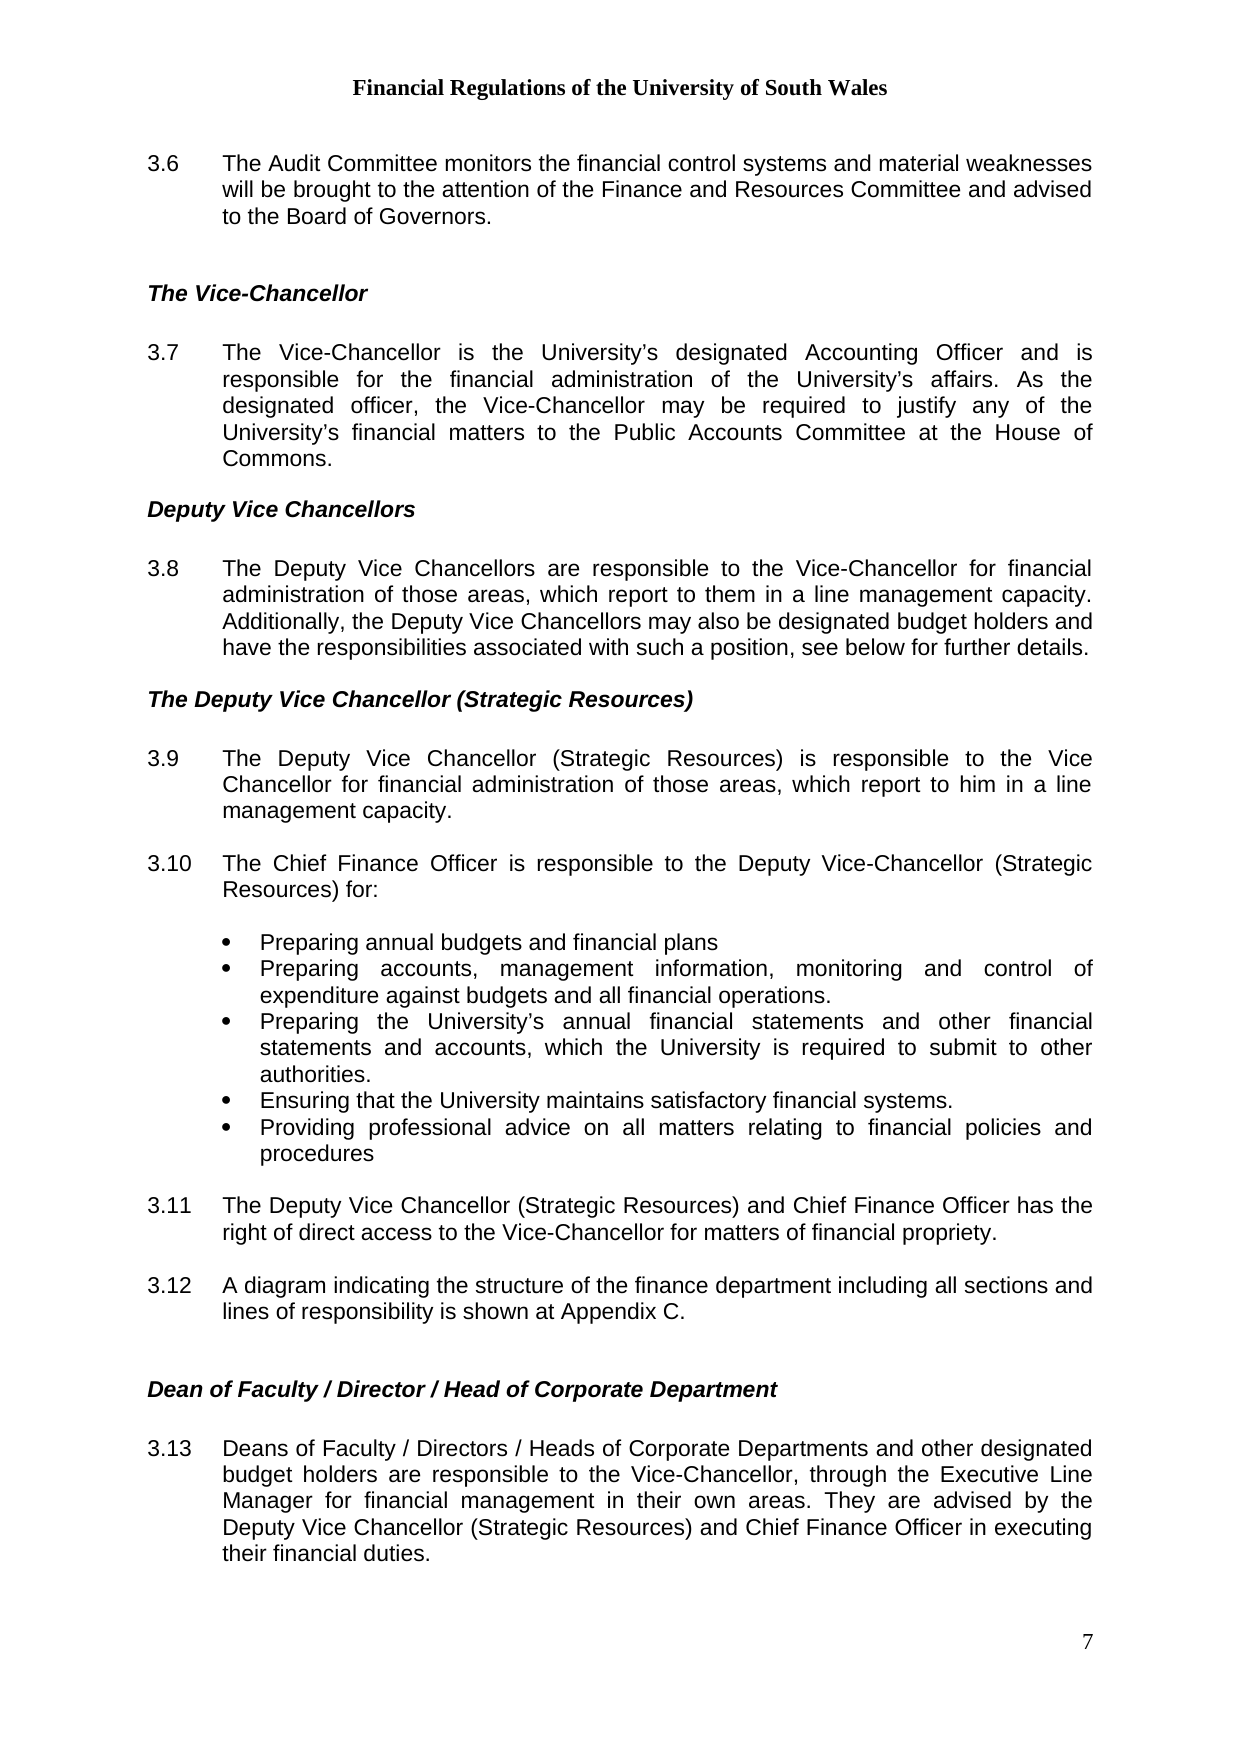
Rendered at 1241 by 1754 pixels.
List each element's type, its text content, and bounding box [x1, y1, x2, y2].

list Preparing accounts, management information, monitoring and control of expenditure against budgets and all financial operations. [222, 955, 1093, 1008]
subtitle The Vice-Chancellor [147, 280, 1093, 307]
text 3.10 The Chief Finance Officer is responsible to the Deputy Vice-Chancellor (Strategic Resources) for: [147, 850, 1093, 903]
text 3.11 The Deputy Vice Chancellor (Strategic Resources) and Chief Finance Officer has the right of direct access to the Vice-Chancellor for matters of financial propriety. [147, 1192, 1093, 1245]
text 3.7 The Vice-Chancellor is the University’s designated Accounting Officer and is responsible for the financial administration of the University’s affairs. As the designated officer, the Vice-Chancellor may be required to justify any of the University’s financial matters to the Public Accounts Committee at the House of Commons. [147, 339, 1093, 471]
list Preparing annual budgets and financial plans [222, 929, 1093, 955]
list Preparing the University’s annual financial statements and other financial statements and accounts, which the University is required to submit to other authorities. [222, 1008, 1093, 1087]
subtitle The Deputy Vice Chancellor (Strategic Resources) [147, 686, 1093, 712]
list Ensuring that the University maintains satisfactory financial systems. [222, 1087, 1093, 1113]
text 3.13 Deans of Faculty / Directors / Heads of Corporate Departments and other designated budget holders are responsible to the Vice-Chancellor, through the Executive Line Manager for financial management in their own areas. They are advised by the Deputy Vice Chancellor (Strategic Resources) and Chief Finance Officer in executing their financial duties. [147, 1434, 1093, 1566]
subtitle Deputy Vice Chancellors [147, 496, 1093, 522]
text 3.12 A diagram indicating the structure of the finance department including all sections and lines of responsibility is shown at Appendix C. [147, 1272, 1093, 1324]
text 3.9 The Deputy Vice Chancellor (Strategic Resources) is responsible to the Vice Chancellor for financial administration of those areas, which report to him in a line management capacity. [147, 744, 1093, 823]
text 3.6 The Audit Committee monitors the financial control systems and material weaknesses will be brought to the attention of the Finance and Resources Committee and advised to the Board of Governors. [147, 150, 1093, 229]
text 3.8 The Deputy Vice Chancellors are responsible to the Vice-Chancellor for financial administration of those areas, which report to them in a line management capacity. Additionally, the Deputy Vice Chancellors may also be designated budget holders and have the responsibilities associated with such a position, see below for further details. [147, 555, 1093, 661]
list Providing professional advice on all matters relating to financial policies and procedures [222, 1113, 1093, 1166]
subtitle Dean of Faculty / Director / Head of Corporate Department [147, 1376, 1093, 1402]
